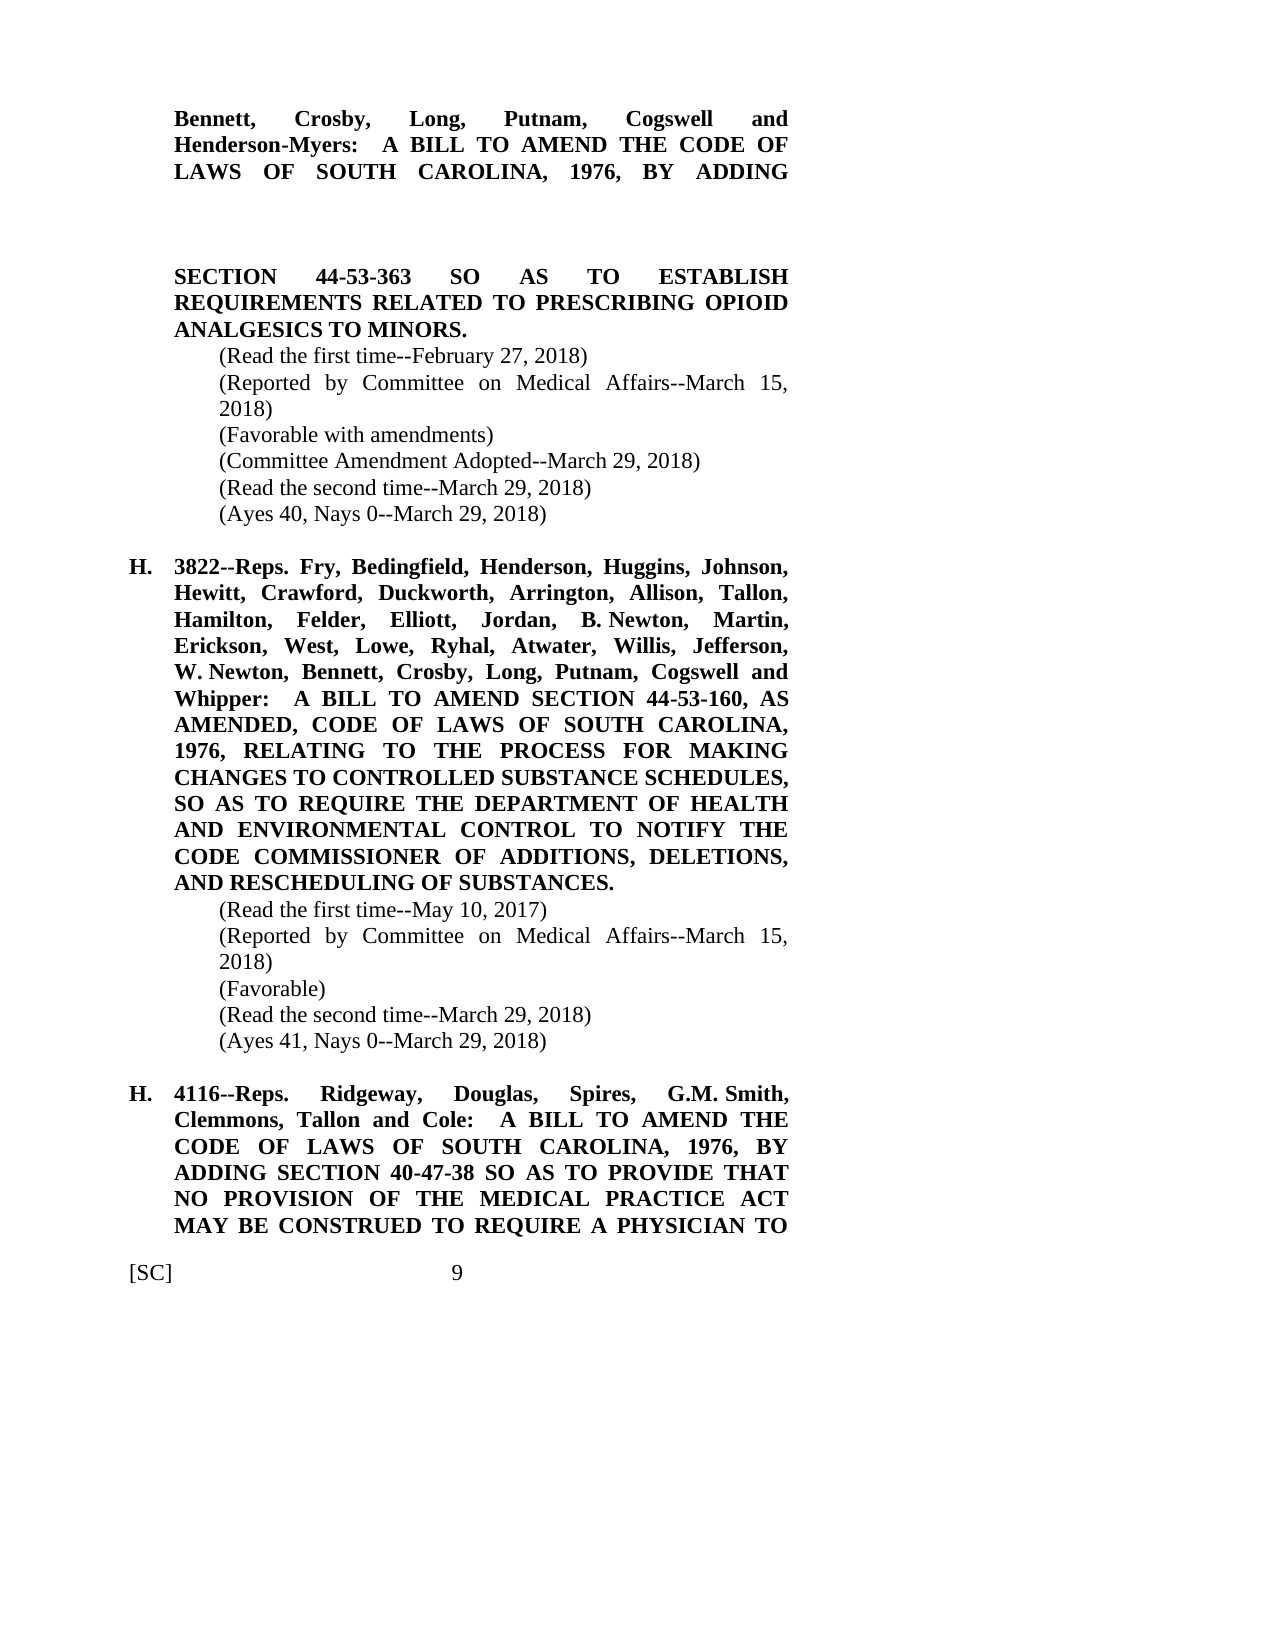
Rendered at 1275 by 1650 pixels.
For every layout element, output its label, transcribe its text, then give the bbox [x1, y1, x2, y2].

text (Read the first time--May 10, 2017) [219, 896, 789, 922]
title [129, 105, 789, 342]
text (Read the first time--February 27, 2018) [219, 342, 789, 368]
text (Reported by Committee on Medical Affairs--March 15, 2018) [219, 922, 789, 975]
text (Reported by Committee on Medical Affairs--March 15, 2018) [219, 368, 789, 421]
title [129, 1080, 789, 1238]
text (Read the second time--March 29, 2018) [219, 1001, 789, 1027]
title H. 3822--Reps. Fry, Bedingfield, Henderson, Huggins, Johnson, Hewitt, Crawford, Duckworth, Arrington, Allison, Tallon, Hamilton, Felder, Elliott, Jordan, B. Newton, Martin, Erickson, West, Lowe, Ryhal, Atwater, Willis, Jefferson, W. Newton, Bennett, Crosby, Long, Putnam, Cogswell and Whipper: A BILL TO AMEND SECTION 44-53-160, AS AMENDED, CODE OF LAWS OF SOUTH CAROLINA, 1976, RELATING TO THE PROCESS FOR MAKING CHANGES TO CONTROLLED SUBSTANCE SCHEDULES, SO AS TO REQUIRE THE DEPARTMENT OF HEALTH AND ENVIRONMENTAL CONTROL TO NOTIFY THE CODE COMMISSIONER OF ADDITIONS, DELETIONS, AND RESCHEDULING OF SUBSTANCES. [129, 553, 789, 896]
text (Ayes 40, Nays 0--March 29, 2018) [219, 500, 789, 527]
text (Ayes 41, Nays 0--March 29, 2018) [219, 1027, 789, 1054]
text (Read the second time--March 29, 2018) [219, 474, 789, 500]
text (Favorable with amendments) [219, 421, 789, 448]
text (Committee Amendment Adopted--March 29, 2018) [219, 448, 789, 474]
text (Favorable) [219, 975, 789, 1001]
